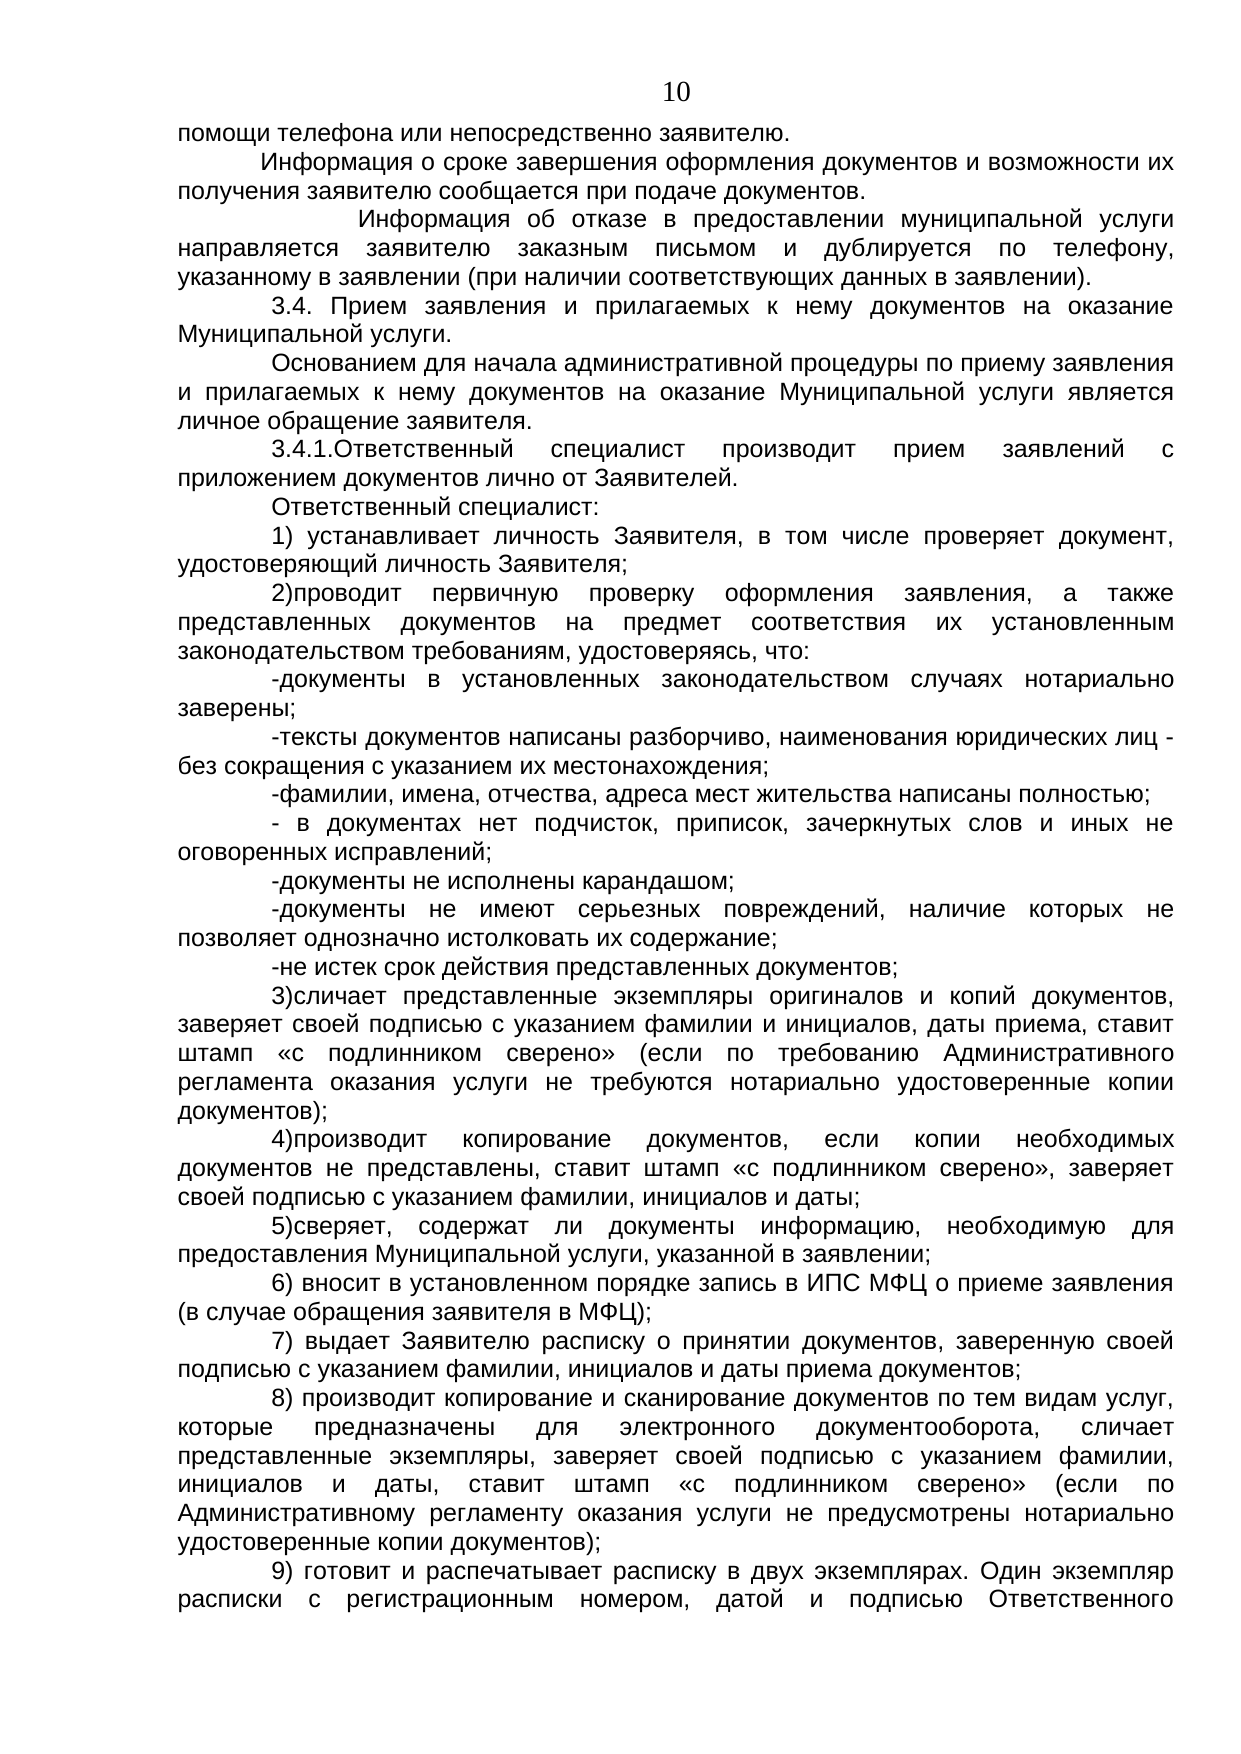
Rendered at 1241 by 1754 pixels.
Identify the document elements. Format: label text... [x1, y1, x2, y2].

text -не истек срок действия представленных документов; [177, 952, 1175, 981]
text - в документах нет подчисток, приписок, зачеркнутых слов и иных не оговоренных исправлений; [177, 808, 1175, 866]
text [177, 1556, 1175, 1613]
text -документы в установленных законодательством случаях нотариально заверены; [177, 664, 1175, 722]
text -фамилии, имена, отчества, адреса мест жительства написаны полностью; [177, 779, 1175, 808]
text -тексты документов написаны разборчиво, наименования юридических лиц - без сокращения с указанием их местонахождения; [177, 722, 1175, 779]
text Информация об отказе в предоставлении муниципальной услуги направляется заявителю заказным письмом и дублируется по телефону, указанному в заявлении (при наличии соответствующих данных в заявлении). [177, 204, 1175, 291]
text 4)производит копирование документов, если копии необходимых документов не представлены, ставит штамп «с подлинником сверено», заверяет своей подписью с указанием фамилии, инициалов и даты; [177, 1124, 1175, 1211]
text Ответственный специалист: [177, 492, 1175, 521]
text 5)сверяет, содержат ли документы информацию, необходимую для предоставления Муниципальной услуги, указанной в заявлении; [177, 1211, 1175, 1268]
text -документы не исполнены карандашом; [177, 866, 1175, 894]
text 3.4.1.Ответственный специалист производит прием заявлений с приложением документов лично от Заявителей. [177, 434, 1175, 492]
text 6) вносит в установленном порядке запись в ИПС МФЦ о приеме заявления (в случае обращения заявителя в МФЦ); [177, 1268, 1175, 1326]
text -документы не имеют серьезных повреждений, наличие которых не позволяет однозначно истолковать их содержание; [177, 894, 1175, 952]
text 3.4. Прием заявления и прилагаемых к нему документов на оказание Муниципальной услуги. [177, 291, 1175, 348]
text Информация о сроке завершения оформления документов и возможности их получения заявителю сообщается при подаче документов. [177, 147, 1175, 204]
text Основанием для начала административной процедуры по приему заявления и прилагаемых к нему документов на оказание Муниципальной услуги является личное обращение заявителя. [177, 348, 1175, 434]
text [177, 118, 1175, 147]
text 7) выдает Заявителю расписку о принятии документов, заверенную своей подписью с указанием фамилии, инициалов и даты приема документов; [177, 1326, 1175, 1383]
text 2)проводит первичную проверку оформления заявления, а также представленных документов на предмет соответствия их установленным законодательством требованиям, удостоверяясь, что: [177, 578, 1175, 664]
text 8) производит копирование и сканирование документов по тем видам услуг, которые предназначены для электронного документооборота, сличает представленные экземпляры, заверяет своей подписью с указанием фамилии, инициалов и даты, ставит штамп «с подлинником сверено» (если по Административному регламенту оказания услуги не предусмотрены нотариально удостоверенные копии документов); [177, 1383, 1175, 1556]
text 1) устанавливает личность Заявителя, в том числе проверяет документ, удостоверяющий личность Заявителя; [177, 521, 1175, 578]
text 3)сличает представленные экземпляры оригиналов и копий документов, заверяет своей подписью с указанием фамилии и инициалов, даты приема, ставит штамп «с подлинником сверено» (если по требованию Административного регламента оказания услуги не требуются нотариально удостоверенные копии документов); [177, 981, 1175, 1124]
